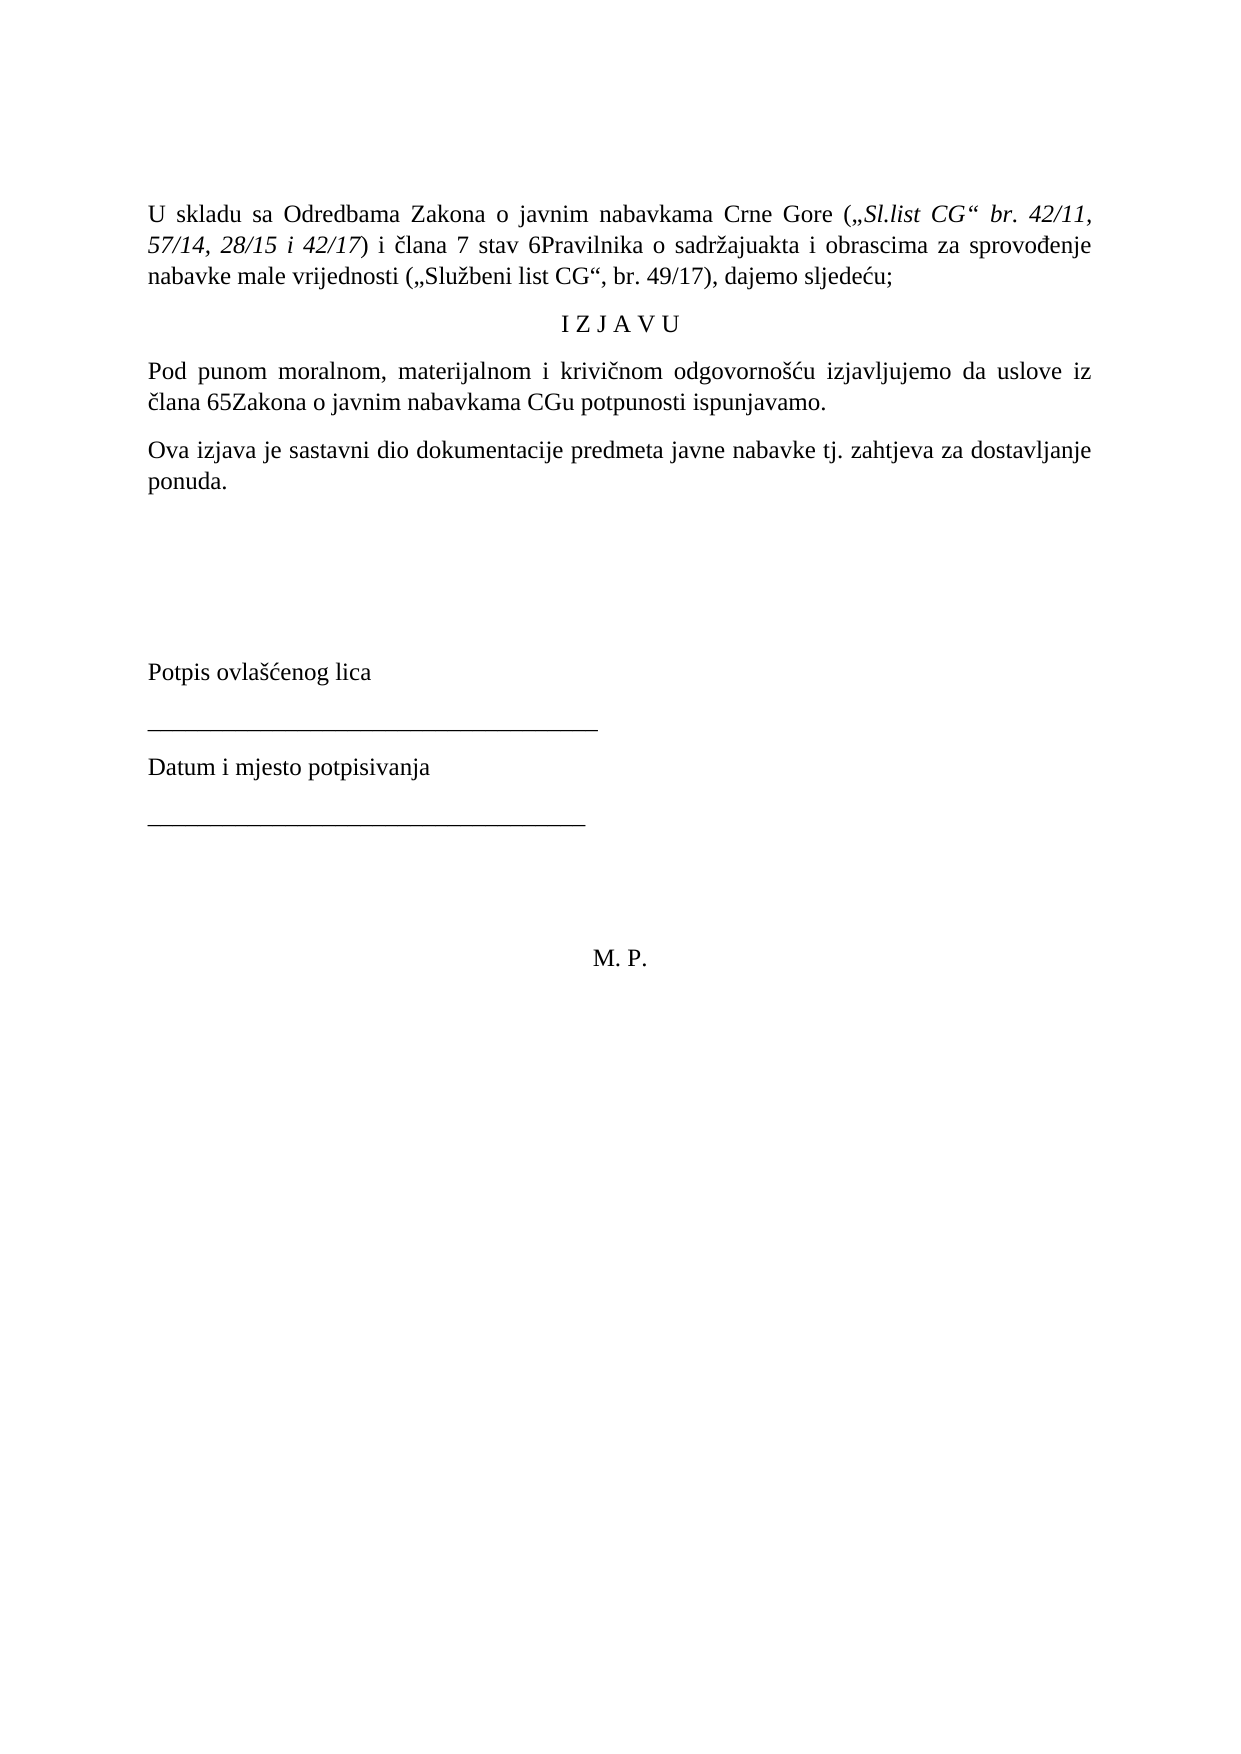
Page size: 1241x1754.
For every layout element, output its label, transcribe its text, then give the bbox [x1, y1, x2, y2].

text ____________________________________ [148, 705, 1093, 733]
text Ova izjava je sastavni dio dokumentacije predmeta javne nabavke tj. zahtjeva za dostavljanje ponuda. [148, 435, 1093, 495]
text M. P. [148, 943, 1093, 972]
text Datum i mjesto potpisivanja [148, 752, 1093, 781]
text Pod punom moralnom, materijalnom i krivičnom odgovornošću izjavljujemo da uslove iz člana 65Zakona o javnim nabavkama CGu potpunosti ispunjavamo. [148, 356, 1093, 416]
text I Z J A V U [148, 309, 1093, 337]
text Potpis ovlašćenog lica [148, 657, 1093, 686]
text ___________________________________ [148, 800, 1093, 829]
text U skladu sa Odredbama Zakona o javnim nabavkama Crne Gore („Sl.list CG“ br. 42/11, 57/14, 28/15 i 42/17) i člana 7 stav 6Pravilnika o sadržajuakta i obrascima za sprovođenje nabavke male vrijednosti („Službeni list CG“, br. 49/17), dajemo sljedeću; [148, 199, 1093, 290]
